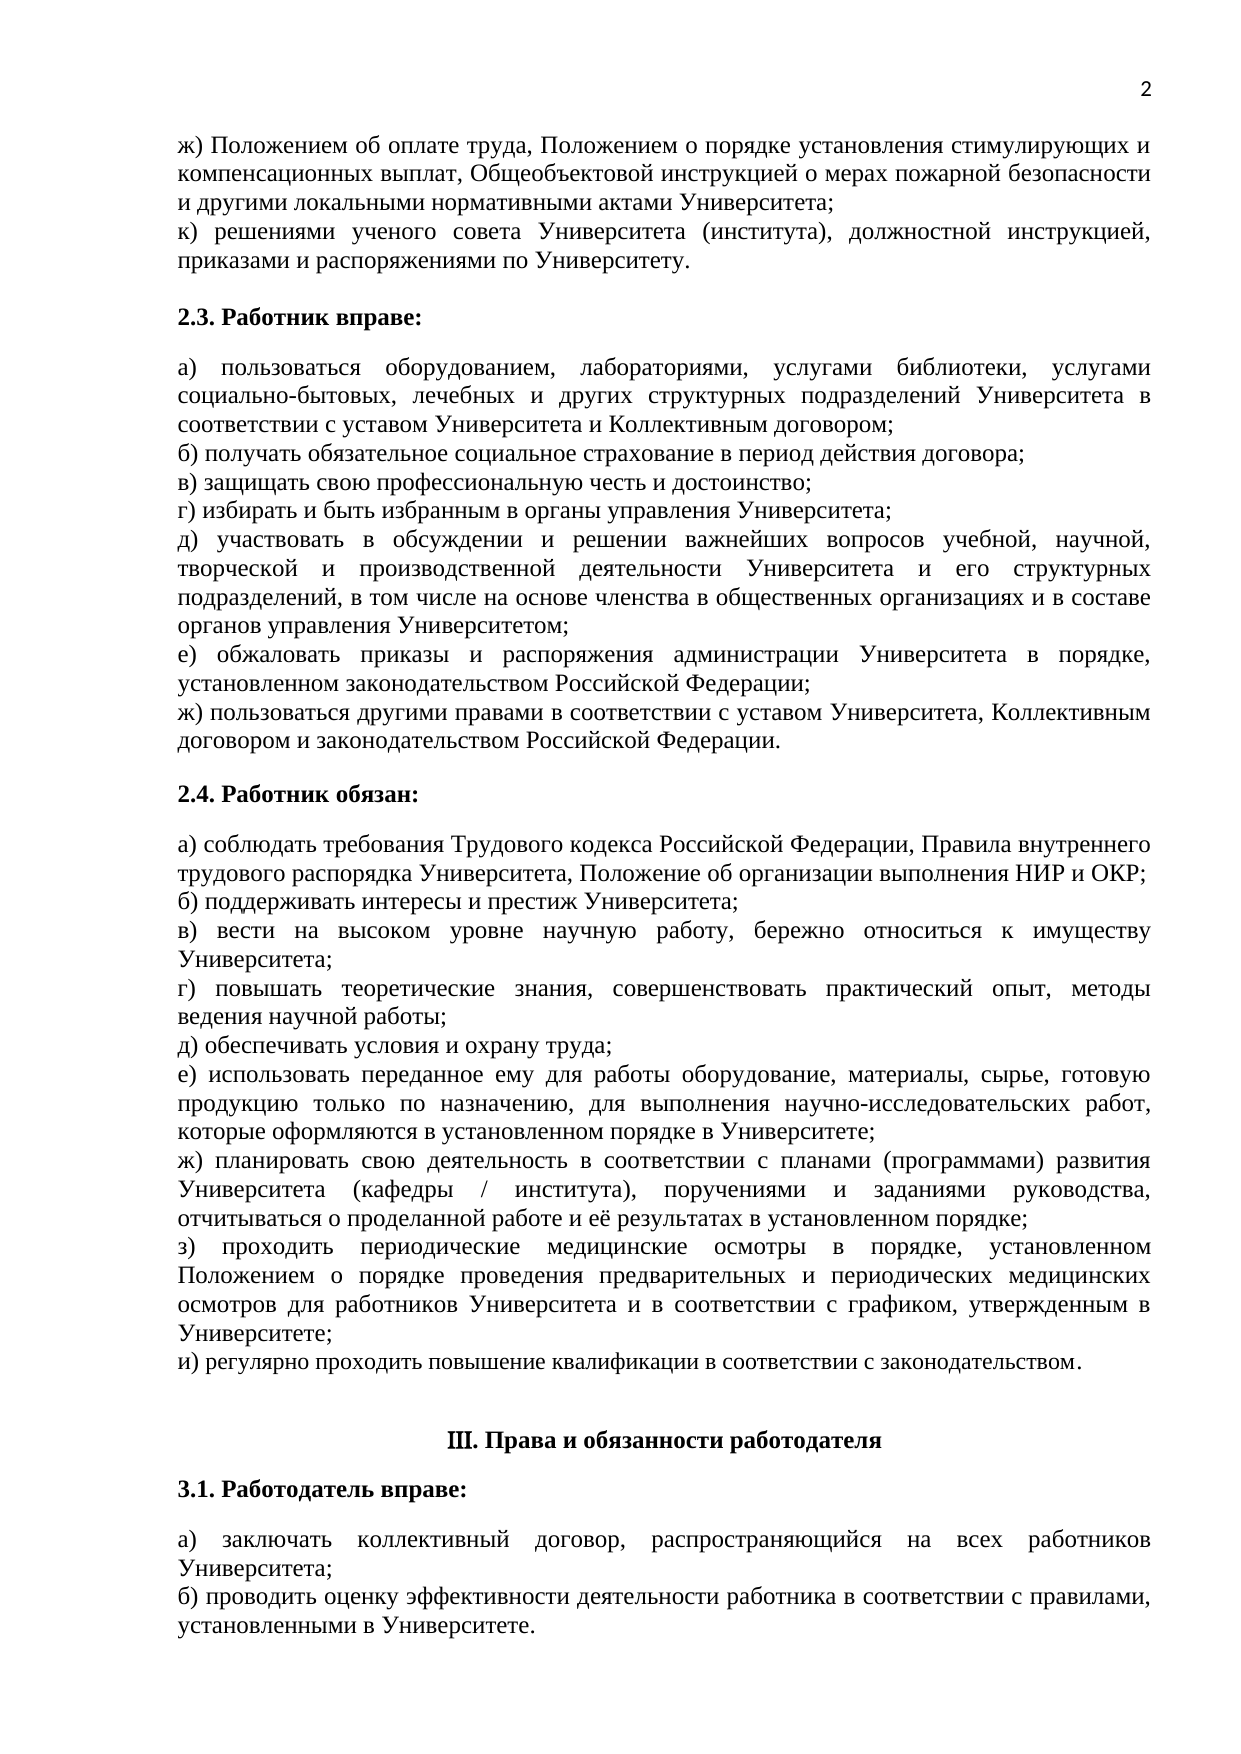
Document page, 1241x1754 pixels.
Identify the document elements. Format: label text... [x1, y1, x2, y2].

text е) использовать переданное ему для работы оборудование, материалы, сырье, готовую продукцию только по назначению, для выполнения научно-исследовательских работ, которые оформляются в установленном порядке в Университете; [177, 1059, 1152, 1145]
text г) повышать теоретические знания, совершенствовать практический опыт, методы ведения научной работы; [177, 973, 1152, 1030]
text 2.4. Работник обязан: [177, 779, 1152, 808]
text к) решениями ученого совета Университета (института), должностной инструкцией, приказами и распоряжениями по Университету. [177, 216, 1152, 273]
text б) поддерживать интересы и престиж Университета; [177, 886, 1152, 915]
text а) заключать коллективный договор, распространяющийся на всех работников Университета; [177, 1524, 1152, 1581]
text 3.1. Работодатель вправе: [177, 1474, 1152, 1503]
text а) пользоваться оборудованием, лабораториями, услугами библиотеки, услугами социально-бытовых, лечебных и других структурных подразделений Университета в соответствии с уставом Университета и Коллективным договором; [177, 352, 1152, 438]
text д) обеспечивать условия и охрану труда; [177, 1030, 1152, 1059]
text е) обжаловать приказы и распоряжения администрации Университета в порядке, установленном законодательством Российской Федерации; [177, 639, 1152, 697]
text ж) Положением об оплате труда, Положением о порядке установления стимулирующих и компенсационных выплат, Общеобъектовой инструкцией о мерах пожарной безопасности и другими локальными нормативными актами Университета; [177, 130, 1152, 216]
text ж) пользоваться другими правами в соответствии с уставом Университета, Коллективным договором и законодательством Российской Федерации. [177, 697, 1152, 754]
text б) получать обязательное социальное страхование в период действия договора; [177, 438, 1152, 467]
text г) избирать и быть избранным в органы управления Университета; [177, 496, 1152, 524]
text ж) планировать свою деятельность в соответствии с планами (программами) развития Университета (кафедры / института), поручениями и заданиями руководства, отчитываться о проделанной работе и её результатах в установленном порядке; [177, 1145, 1152, 1231]
text 2.3. Работник вправе: [177, 302, 1152, 331]
text а) соблюдать требования Трудового кодекса Российской Федерации, Правила внутреннего трудового распорядка Университета, Положение об организации выполнения НИР и ОКР; [177, 829, 1152, 886]
text и) регулярно проходить повышение квалификации в соответствии с законодательством. [177, 1346, 1152, 1375]
text д) участвовать в обсуждении и решении важнейших вопросов учебной, научной, творческой и производственной деятельности Университета и его структурных подразделений, в том числе на основе членства в общественных организациях и в составе органов управления Университетом; [177, 524, 1152, 639]
text в) вести на высоком уровне научную работу, бережно относиться к имуществу Университета; [177, 915, 1152, 973]
text в) защищать свою профессиональную честь и достоинство; [177, 467, 1152, 496]
text б) проводить оценку эффективности деятельности работника в соответствии с правилами, установленными в Университете. [177, 1581, 1152, 1639]
text з) проходить периодические медицинские осмотры в порядке, установленном Положением о порядке проведения предварительных и периодических медицинских осмотров для работников Университета и в соответствии с графиком, утвержденным в Университете; [177, 1231, 1152, 1346]
text . Права и обязанности работодателя [177, 1425, 1152, 1453]
